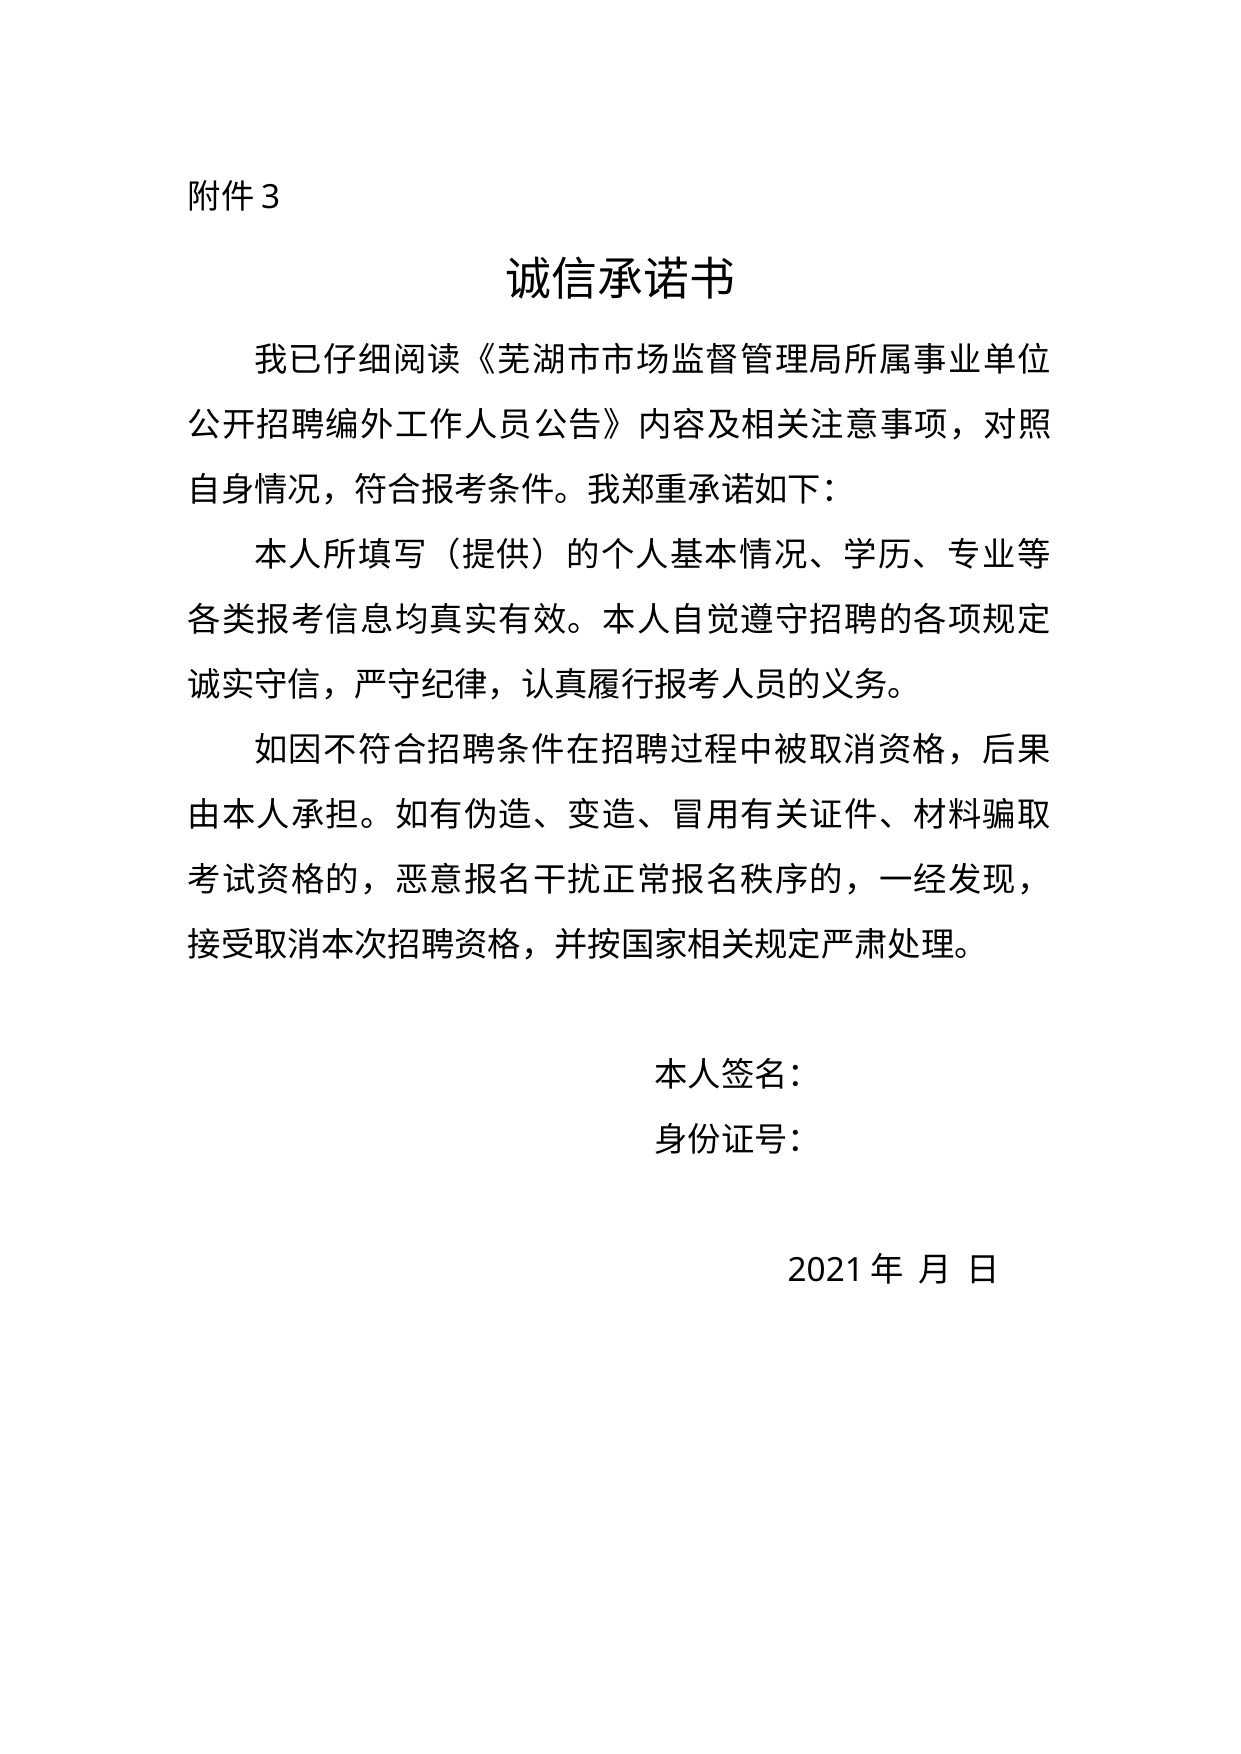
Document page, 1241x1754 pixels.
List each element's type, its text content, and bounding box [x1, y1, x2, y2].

text 附件3 [187, 162, 1053, 227]
text 我已仔细阅读《芜湖市市场监督管理局所属事业单位公开招聘编外工作人员公告》内容及相关注意事项，对照自身情况，符合报考条件。我郑重承诺如下： [187, 324, 1053, 519]
text 2021年 月 日 [187, 1234, 1053, 1299]
text 诚信承诺书 [187, 227, 1053, 324]
text 如因不符合招聘条件在招聘过程中被取消资格，后果由本人承担。如有伪造、变造、冒用有关证件、材料骗取考试资格的，恶意报名干扰正常报名秩序的，一经发现，接受取消本次招聘资格，并按国家相关规定严肃处理。 [187, 714, 1053, 974]
text 本人签名： [187, 1039, 1053, 1104]
text 身份证号： [187, 1104, 1053, 1169]
text 本人所填写（提供）的个人基本情况、学历、专业等各类报考信息均真实有效。本人自觉遵守招聘的各项规定，诚实守信，严守纪律，认真履行报考人员的义务。 [187, 519, 1053, 714]
